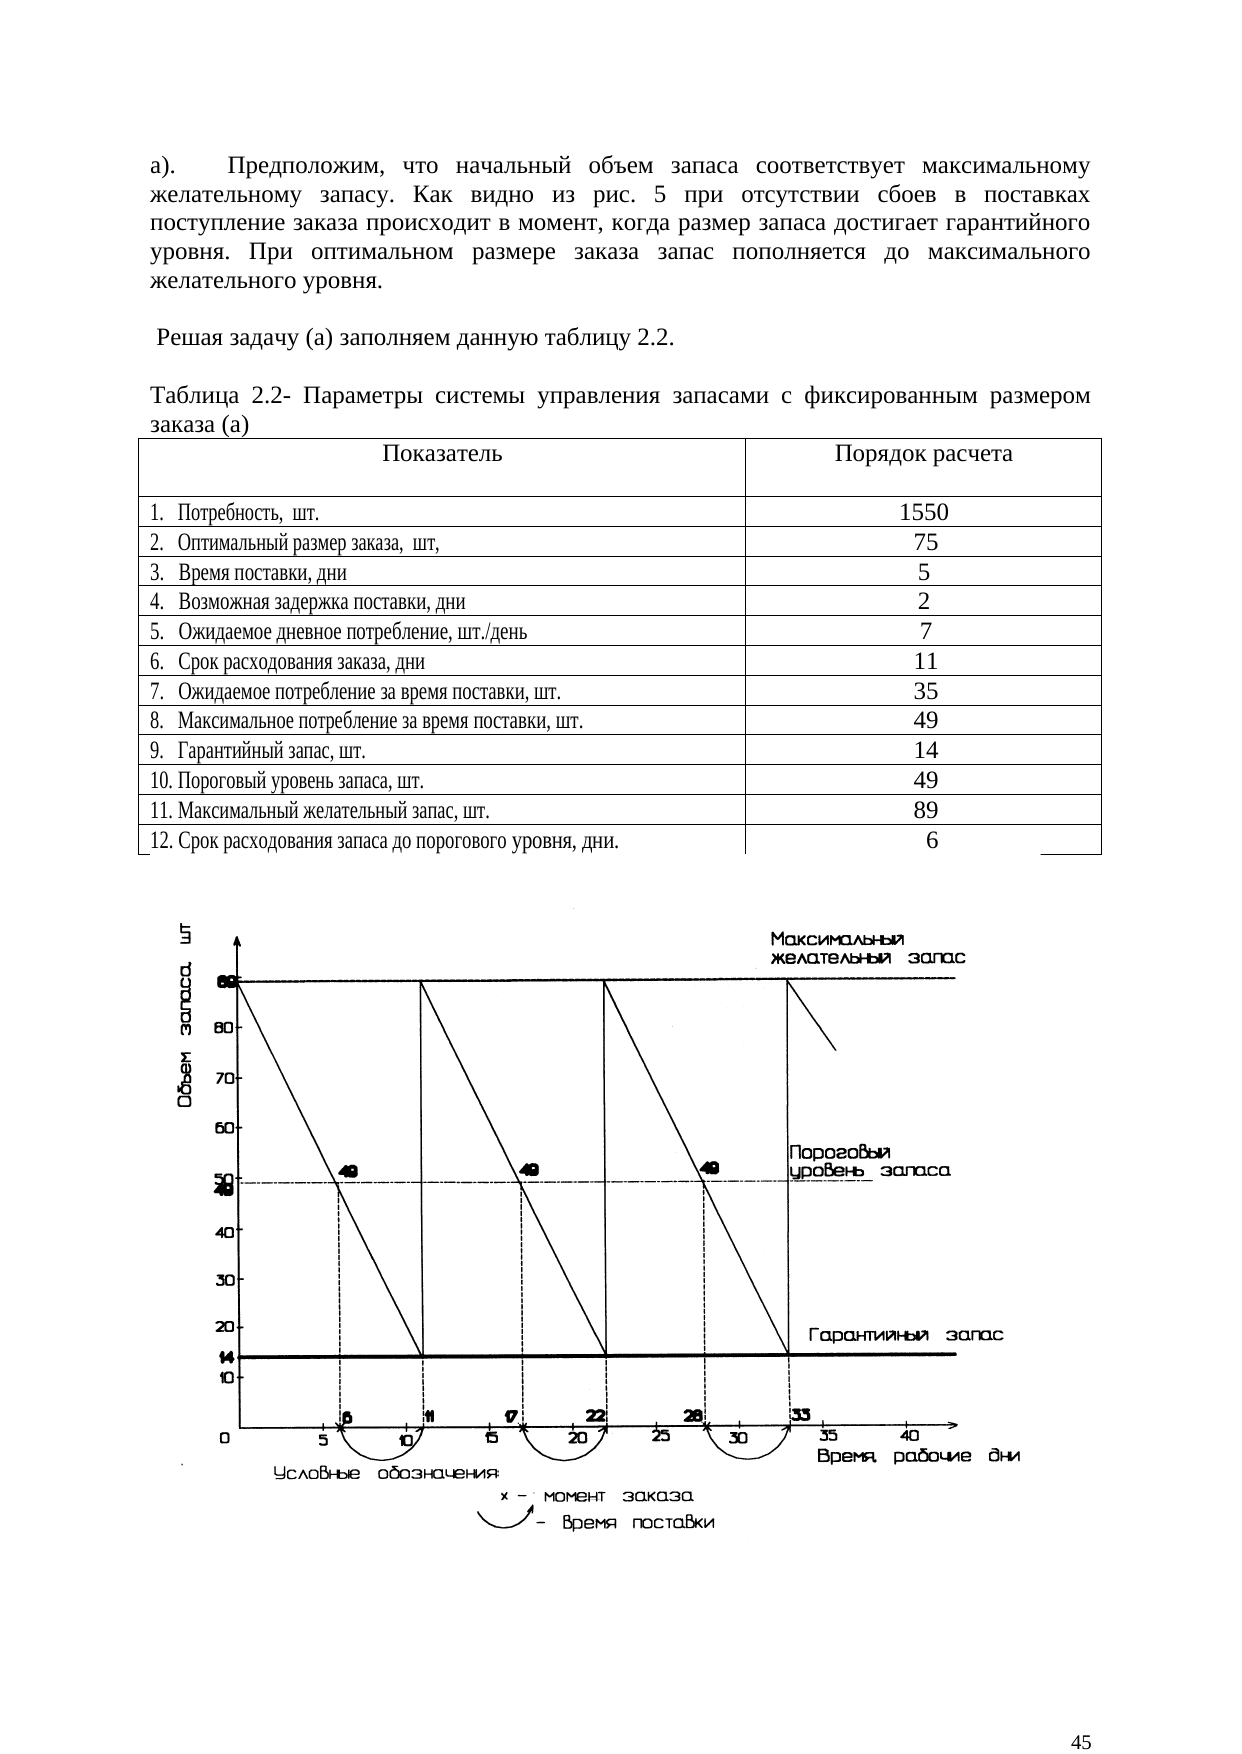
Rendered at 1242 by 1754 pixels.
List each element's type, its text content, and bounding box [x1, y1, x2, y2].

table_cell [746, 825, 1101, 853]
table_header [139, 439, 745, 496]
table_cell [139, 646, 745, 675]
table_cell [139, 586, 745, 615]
text Решая задачу (а) заполняем данную таблицу 2.2. [150, 322, 1092, 351]
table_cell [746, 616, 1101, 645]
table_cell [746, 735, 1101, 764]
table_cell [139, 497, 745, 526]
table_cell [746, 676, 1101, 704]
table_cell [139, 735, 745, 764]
text а). Предположим, что начальный объем запаса соответствует максимальному желательному запасу. Как видно из рис. 5 при отсутствии сбоев в поставках поступление заказа происходит в момент, когда размер запаса достигает гарантийного уровня. При оптимальном размере заказа запас пополняется до максимального желательного уровня. [150, 150, 1092, 294]
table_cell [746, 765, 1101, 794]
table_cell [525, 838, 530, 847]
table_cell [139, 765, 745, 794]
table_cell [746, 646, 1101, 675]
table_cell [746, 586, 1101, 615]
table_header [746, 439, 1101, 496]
text Таблица 2.2- Параметры системы управления запасами с фиксированным размером заказа (а) [150, 380, 1092, 437]
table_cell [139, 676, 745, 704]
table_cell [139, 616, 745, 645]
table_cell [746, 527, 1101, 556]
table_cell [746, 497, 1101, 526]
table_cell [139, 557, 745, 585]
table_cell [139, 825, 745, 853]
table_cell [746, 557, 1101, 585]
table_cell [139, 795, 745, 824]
picture [150, 854, 1041, 1555]
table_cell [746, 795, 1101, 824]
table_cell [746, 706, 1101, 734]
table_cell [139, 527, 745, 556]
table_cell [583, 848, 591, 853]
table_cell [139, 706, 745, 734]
